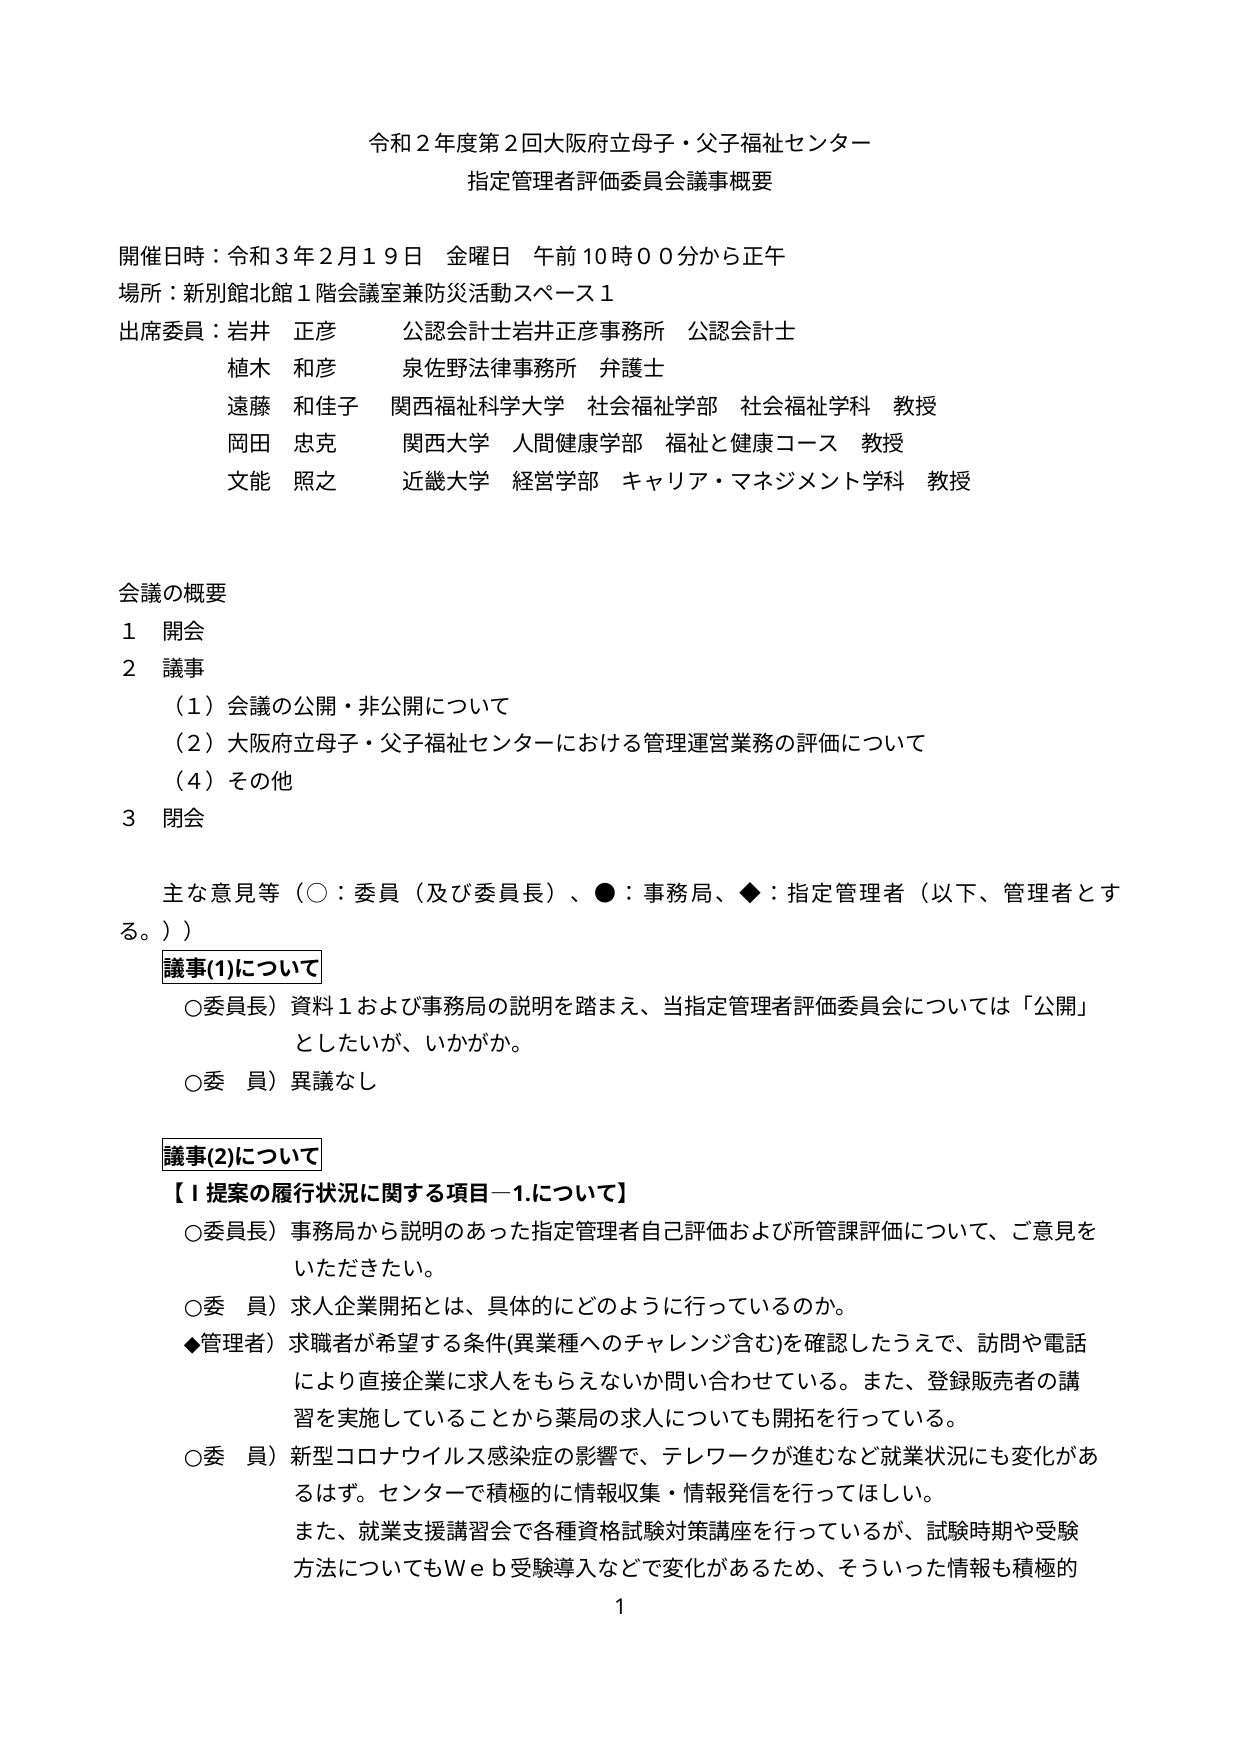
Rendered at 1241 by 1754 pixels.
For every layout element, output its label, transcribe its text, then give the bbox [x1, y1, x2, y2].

text 出席委員：岩井 正彦 公認会計士岩井正彦事務所 公認会計士 [118, 311, 1122, 348]
text 遠藤 和佳子 関西福祉科学大学 社会福祉学部 社会福祉学科 教授 [118, 386, 1122, 423]
text （４）その他 [118, 761, 1122, 798]
text １ 開会 [118, 611, 1122, 648]
text 令和２年度第２回大阪府立母子・父子福祉センター [118, 123, 1122, 161]
text ○委 員）求人企業開拓とは、具体的にどのように行っているのか。 [118, 1286, 1100, 1323]
text ３ 閉会 [118, 798, 1122, 836]
text 会議の概要 [118, 573, 1122, 611]
text 開催日時：令和３年２月１９日 金曜日 午前10時００分から正午 [118, 236, 1122, 273]
text 植木 和彦 泉佐野法律事務所 弁護士 [118, 348, 1122, 386]
text ○委 員）異議なし [184, 1061, 1100, 1098]
text 指定管理者評価委員会議事概要 [118, 161, 1122, 198]
text ○委 員）新型コロナウイルス感染症の影響で、テレワークが進むなど就業状況にも変化があるはず。センターで積極的に情報収集・情報発信を行ってほしい。 [184, 1436, 1100, 1511]
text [184, 1511, 1100, 1586]
text ２ 議事 [118, 648, 1122, 686]
text 文能 照之 近畿大学 経営学部 キャリア・マネジメント学科 教授 [118, 461, 1122, 498]
text ◆管理者）求職者が希望する条件(異業種へのチャレンジ含む)を確認したうえで、訪問や電話により直接企業に求人をもらえないか問い合わせている。また、登録販売者の講習を実施していることから薬局の求人についても開拓を行っている。 [184, 1323, 1100, 1436]
text 【Ⅰ提案の履行状況に関する項目―1.について】 [118, 1173, 1100, 1211]
text （２）大阪府立母子・父子福祉センターにおける管理運営業務の評価について [118, 723, 1122, 761]
text ○委員長）事務局から説明のあった指定管理者自己評価および所管課評価について、ご意見をいただきたい。 [184, 1211, 1100, 1286]
text 主な意見等（○：委員（及び委員長）、●：事務局、◆：指定管理者（以下、管理者とする。）） [118, 873, 1122, 948]
text ○委員長）資料１および事務局の説明を踏まえ、当指定管理者評価委員会については「公開」としたいが、いかがか。 [184, 986, 1100, 1061]
text 場所：新別館北館１階会議室兼防災活動スペース１ [118, 273, 1122, 311]
text 岡田 忠克 関西大学 人間健康学部 福祉と健康コース 教授 [118, 423, 1122, 461]
text 議事(2)について [118, 1136, 1100, 1173]
text 議事(1)について [162, 948, 1100, 986]
text （１）会議の公開・非公開について [118, 686, 1122, 723]
